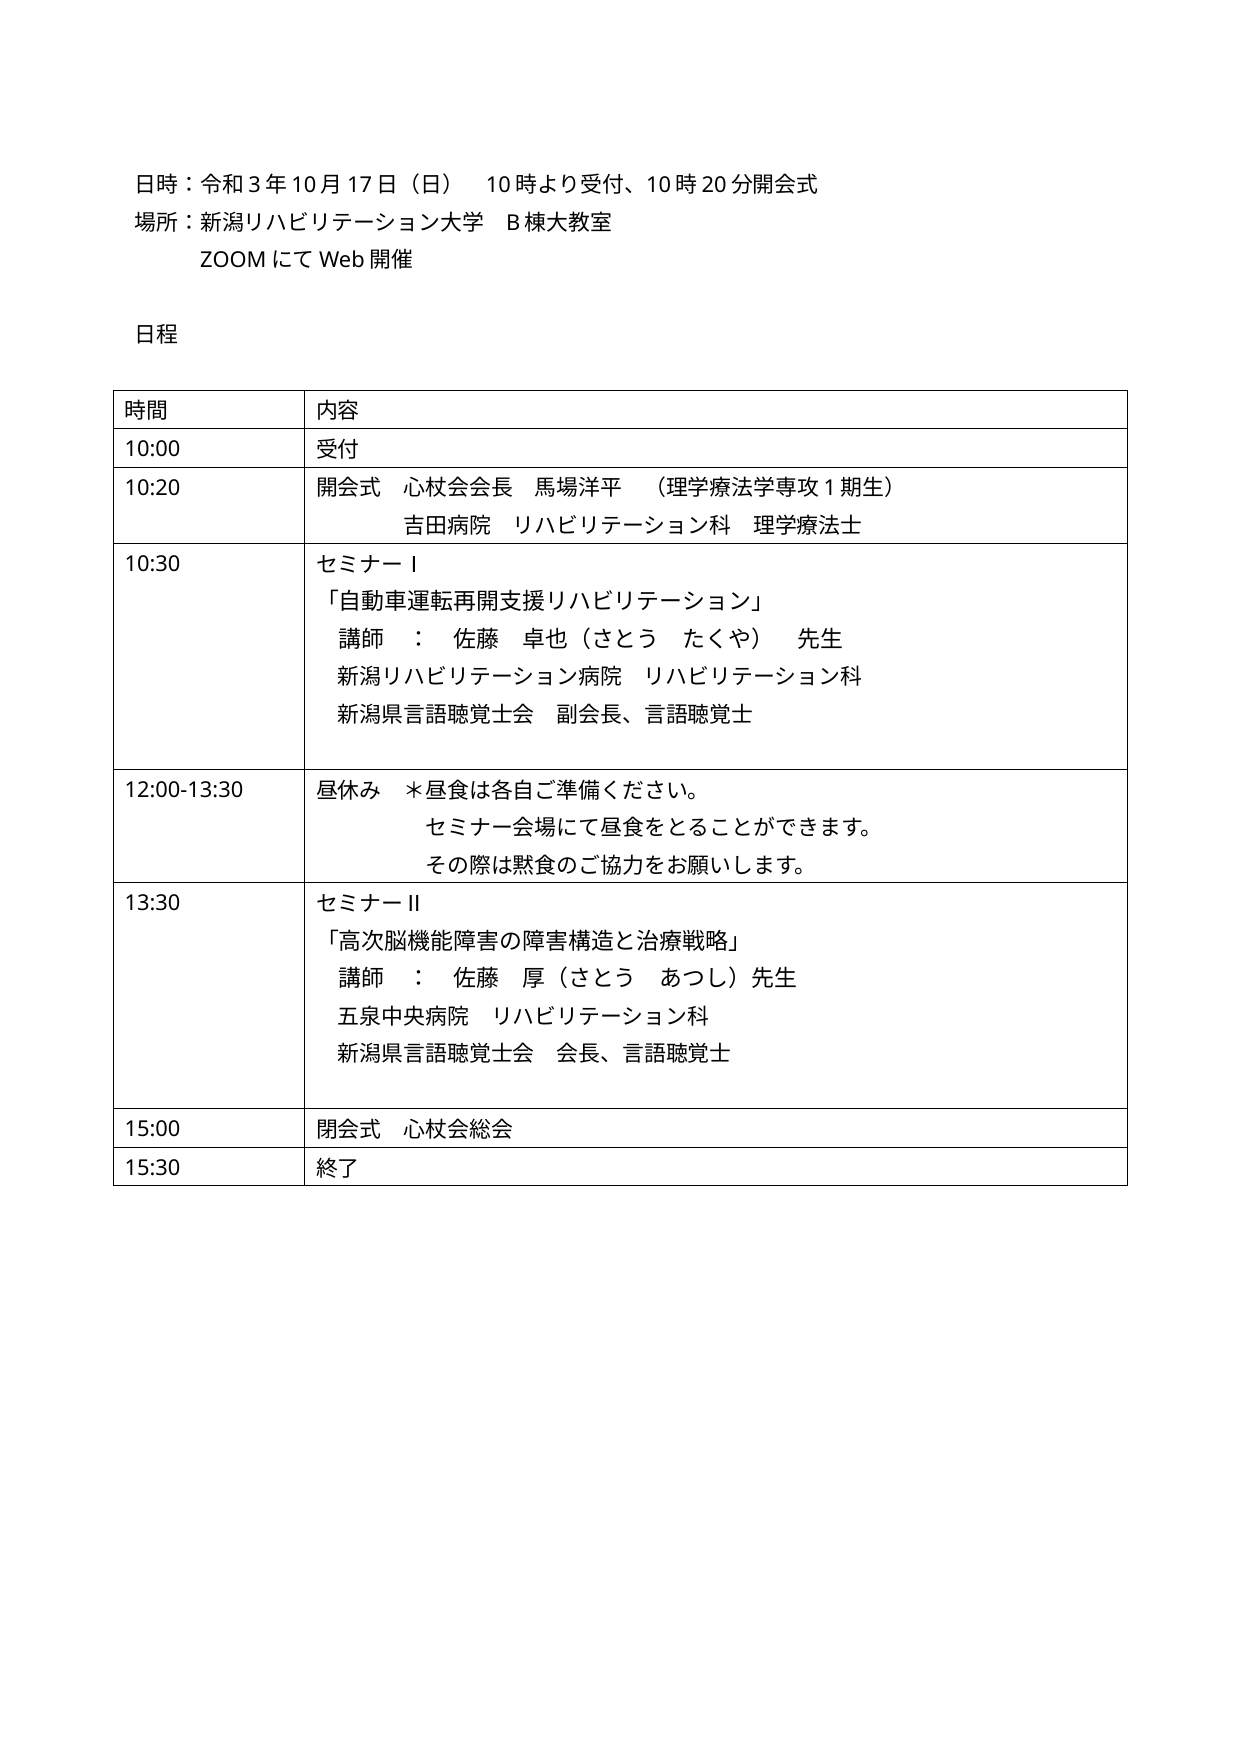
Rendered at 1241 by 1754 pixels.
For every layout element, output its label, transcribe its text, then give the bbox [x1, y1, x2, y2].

table_cell 10:00 [114, 429, 304, 467]
table_header 内容 [305, 391, 1127, 428]
table_cell 開会式 心杖会会長 馬場洋平 （理学療法学専攻1期生） 吉田病院 リハビリテーション科 理学療法士 [305, 468, 1127, 543]
text 場所：新潟リハビリテーション大学 B棟大教室 [112, 202, 1128, 239]
text 日程 [112, 314, 1128, 352]
text ZOOMにてWeb開催 [112, 239, 1128, 277]
table_header 時間 [114, 391, 304, 428]
table_cell 15:30 [114, 1148, 304, 1185]
table_cell 15:00 [114, 1109, 304, 1147]
text 日時：令和3年10月17日（日） 10時より受付、10時20分開会式 [112, 164, 1128, 202]
table_cell 13:30 [114, 883, 304, 1108]
table_cell 閉会式 心杖会総会 [305, 1109, 1127, 1147]
table_cell セミナーⅡ 「高次脳機能障害の障害構造と治療戦略」 講師 ： 佐藤 厚（さとう あつし）先生 五泉中央病院 リハビリテーション科 新潟県言語聴覚士会 会長、言語聴覚士 [305, 883, 1127, 1108]
table_cell 12:00-13:30 [114, 770, 304, 882]
table_cell 10:30 [114, 544, 304, 769]
table_cell 10:20 [114, 468, 304, 543]
table_cell 終了 [305, 1148, 1127, 1185]
table_cell 受付 [305, 429, 1127, 467]
table_cell セミナーⅠ 「自動車運転再開支援リハビリテーション」 講師 ： 佐藤 卓也（さとう たくや） 先生 新潟リハビリテーション病院 リハビリテーション科 新潟県言語聴覚士会 副会長、言語聴覚士 [305, 544, 1127, 769]
table_cell 昼休み ＊昼食は各自ご準備ください。 セミナー会場にて昼食をとることができます。 その際は黙食のご協力をお願いします。 [305, 770, 1127, 882]
